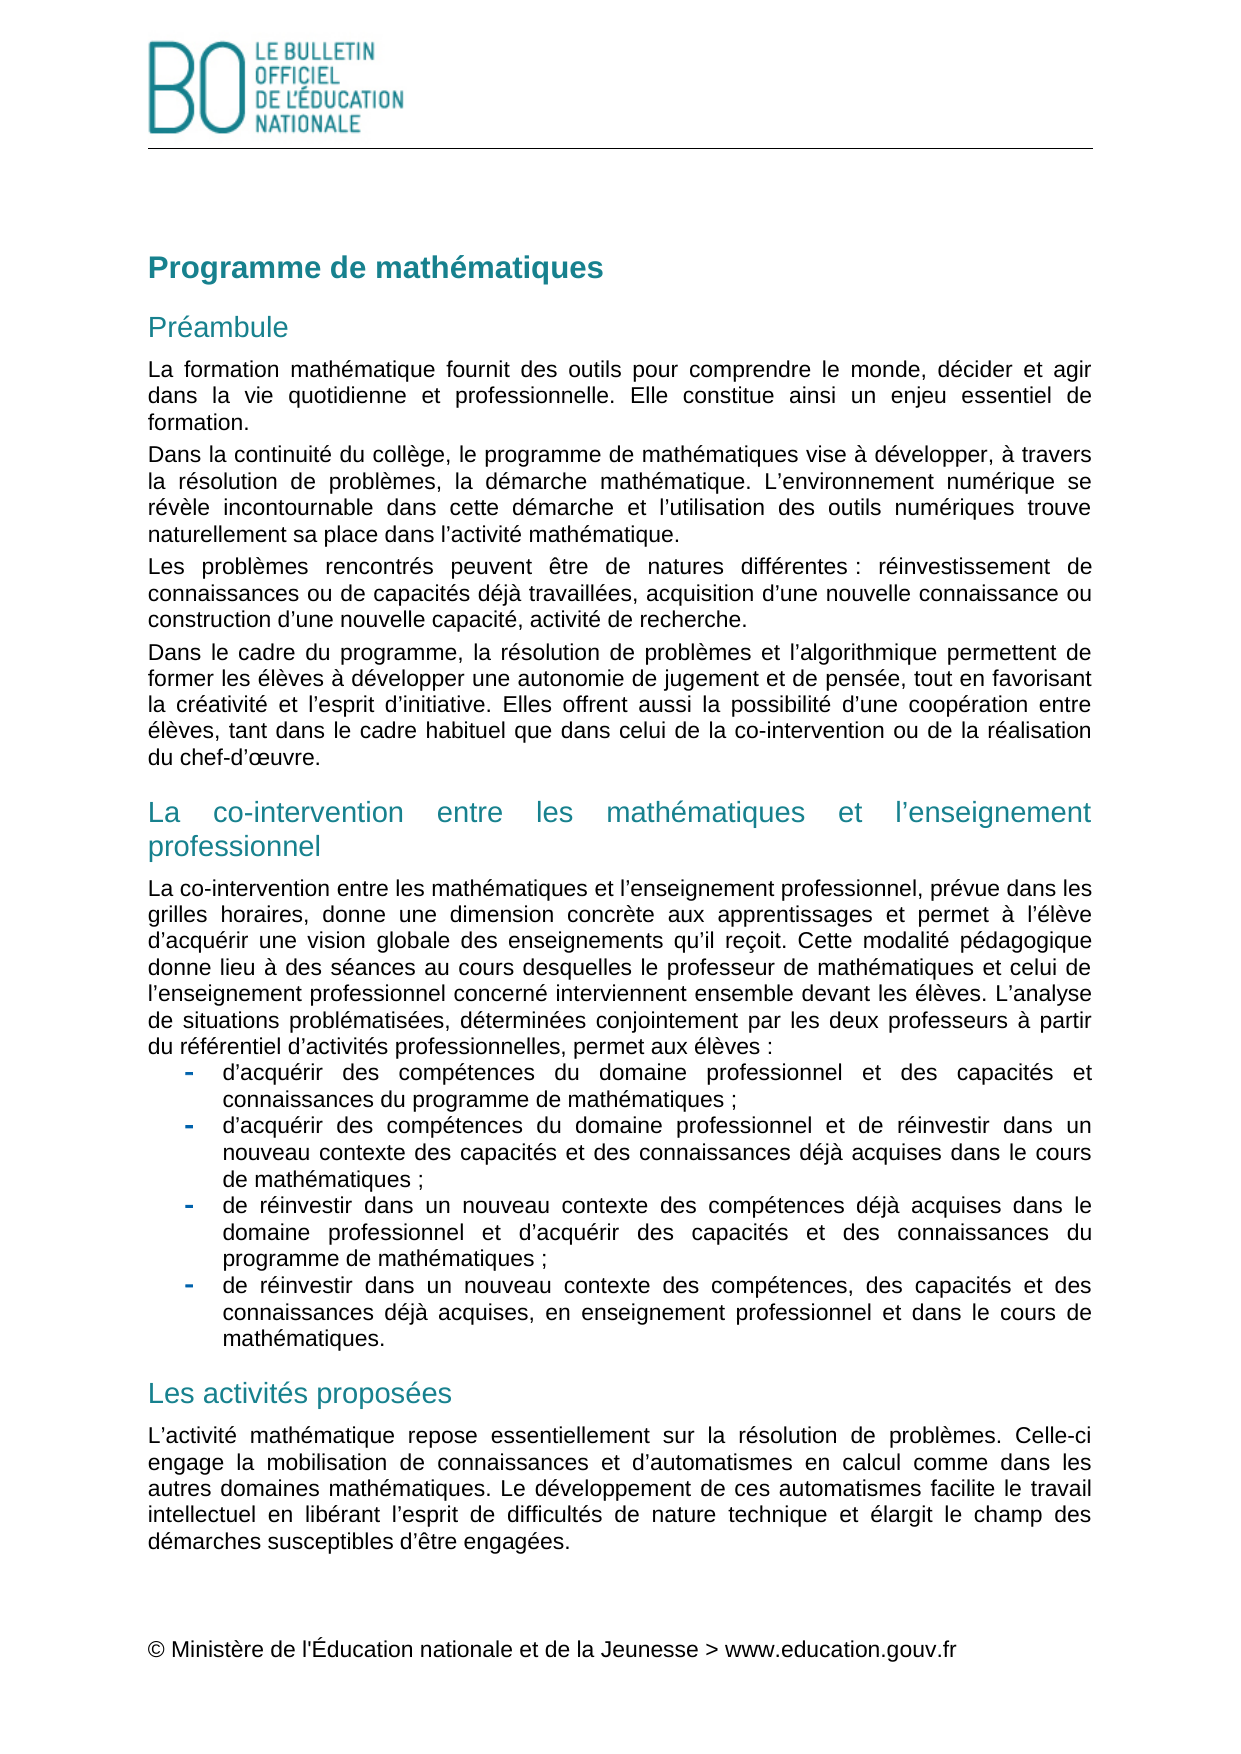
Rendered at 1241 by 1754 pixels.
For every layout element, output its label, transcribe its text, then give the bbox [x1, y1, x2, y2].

text Dans le cadre du programme, la résolution de problèmes et l’algorithmique permettent de former les élèves à développer une autonomie de jugement et de pensée, tout en favorisant la créativité et l’esprit d’initiative. Elles offrent aussi la possibilité d’une coopération entre élèves, tant dans le cadre habituel que dans celui de la co-intervention ou de la réalisation du chef-d’œuvre. [148, 638, 1093, 770]
subtitle La co-intervention entre les mathématiques et l’enseignement professionnel [148, 795, 1093, 862]
text La co-intervention entre les mathématiques et l’enseignement professionnel, prévue dans les grilles horaires, donne une dimension concrète aux apprentissages et permet à l’élève d’acquérir une vision globale des enseignements qu’il reçoit. Cette modalité pédagogique donne lieu à des séances au cours desquelles le professeur de mathématiques et celui de l’enseignement professionnel concerné interviennent ensemble devant les élèves. L’analyse de situations problématisées, déterminées conjointement par les deux professeurs à partir du référentiel d’activités professionnelles, permet aux élèves : [148, 875, 1093, 1059]
text L’activité mathématique repose essentiellement sur la résolution de problèmes. Celle-ci engage la mobilisation de connaissances et d’automatismes en calcul comme dans les autres domaines mathématiques. Le développement de ces automatismes facilite le travail intellectuel en libérant l’esprit de difficultés de nature technique et élargit le champ des démarches susceptibles d’être engagées. [148, 1422, 1093, 1554]
list d’acquérir des compétences du domaine professionnel et des capacités et connaissances du programme de mathématiques ; [185, 1059, 1093, 1112]
subtitle Préambule [148, 310, 1093, 344]
text La formation mathématique fournit des outils pour comprendre le monde, décider et agir dans la vie quotidienne et professionnelle. Elle constitue ainsi un enjeu essentiel de formation. [148, 356, 1093, 435]
text Les problèmes rencontrés peuvent être de natures différentes : réinvestissement de connaissances ou de capacités déjà travaillées, acquisition d’une nouvelle connaissance ou construction d’une nouvelle capacité, activité de recherche. [148, 553, 1093, 632]
list de réinvestir dans un nouveau contexte des compétences, des capacités et des connaissances déjà acquises, en enseignement professionnel et dans le cours de mathématiques. [185, 1272, 1093, 1351]
subtitle Programme de mathématiques [148, 249, 1093, 285]
list d’acquérir des compétences du domaine professionnel et de réinvestir dans un nouveau contexte des capacités et des connaissances déjà acquises dans le cours de mathématiques ; [185, 1112, 1093, 1192]
picture [147, 20, 417, 146]
text Dans la continuité du collège, le programme de mathématiques vise à développer, à travers la résolution de problèmes, la démarche mathématique. L’environnement numérique se révèle incontournable dans cette démarche et l’utilisation des outils numériques trouve naturellement sa place dans l’activité mathématique. [148, 441, 1093, 547]
list de réinvestir dans un nouveau contexte des compétences déjà acquises dans le domaine professionnel et d’acquérir des capacités et des connaissances du programme de mathématiques ; [185, 1192, 1093, 1272]
subtitle Les activités proposées [148, 1376, 1093, 1410]
